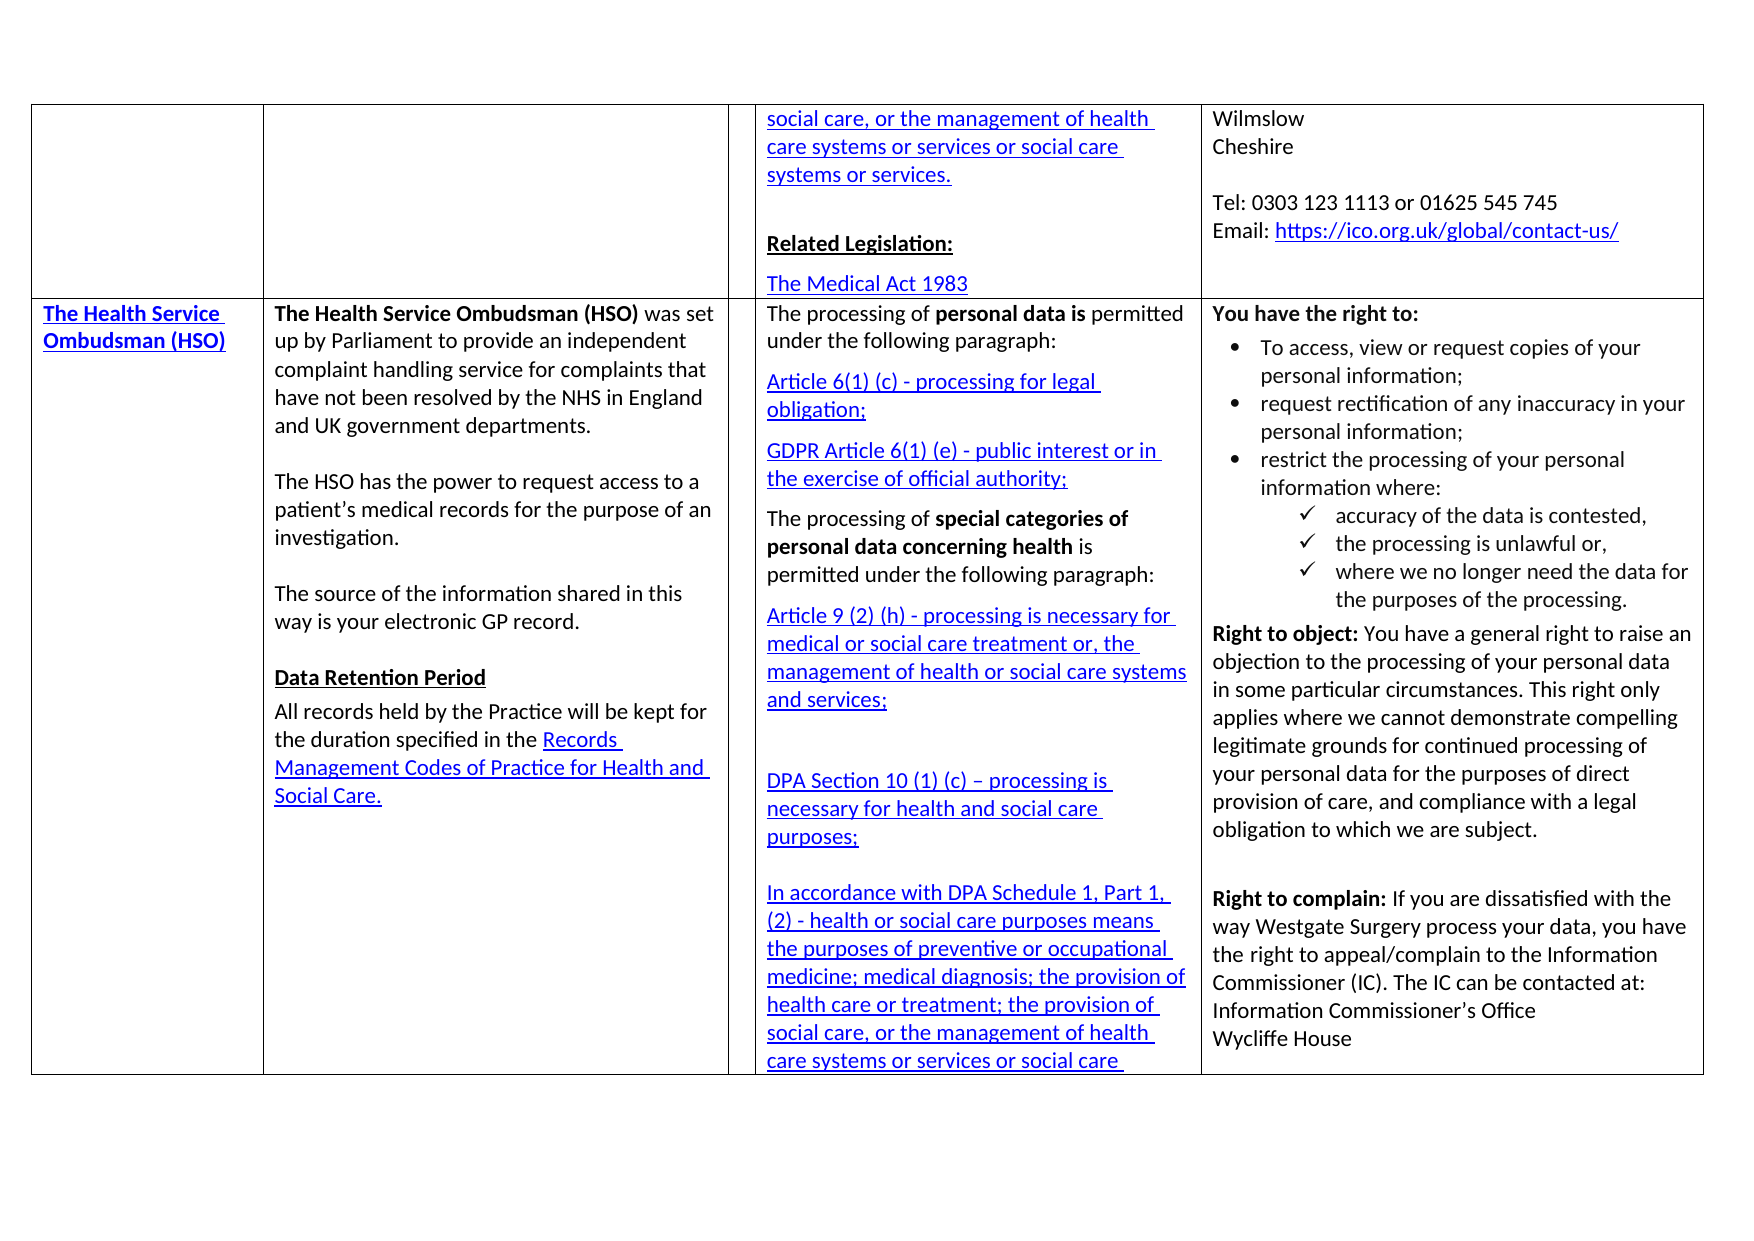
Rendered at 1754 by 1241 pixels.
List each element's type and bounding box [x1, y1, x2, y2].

table_cell [1202, 105, 1703, 298]
table_cell [756, 105, 1201, 298]
table_cell [32, 299, 263, 1074]
table_cell [1202, 299, 1703, 1074]
table_cell [264, 105, 728, 298]
table_cell [32, 105, 263, 298]
table_cell [729, 299, 755, 1074]
table_cell [729, 105, 755, 298]
table_cell [756, 299, 1201, 1074]
table_cell [264, 299, 728, 1074]
